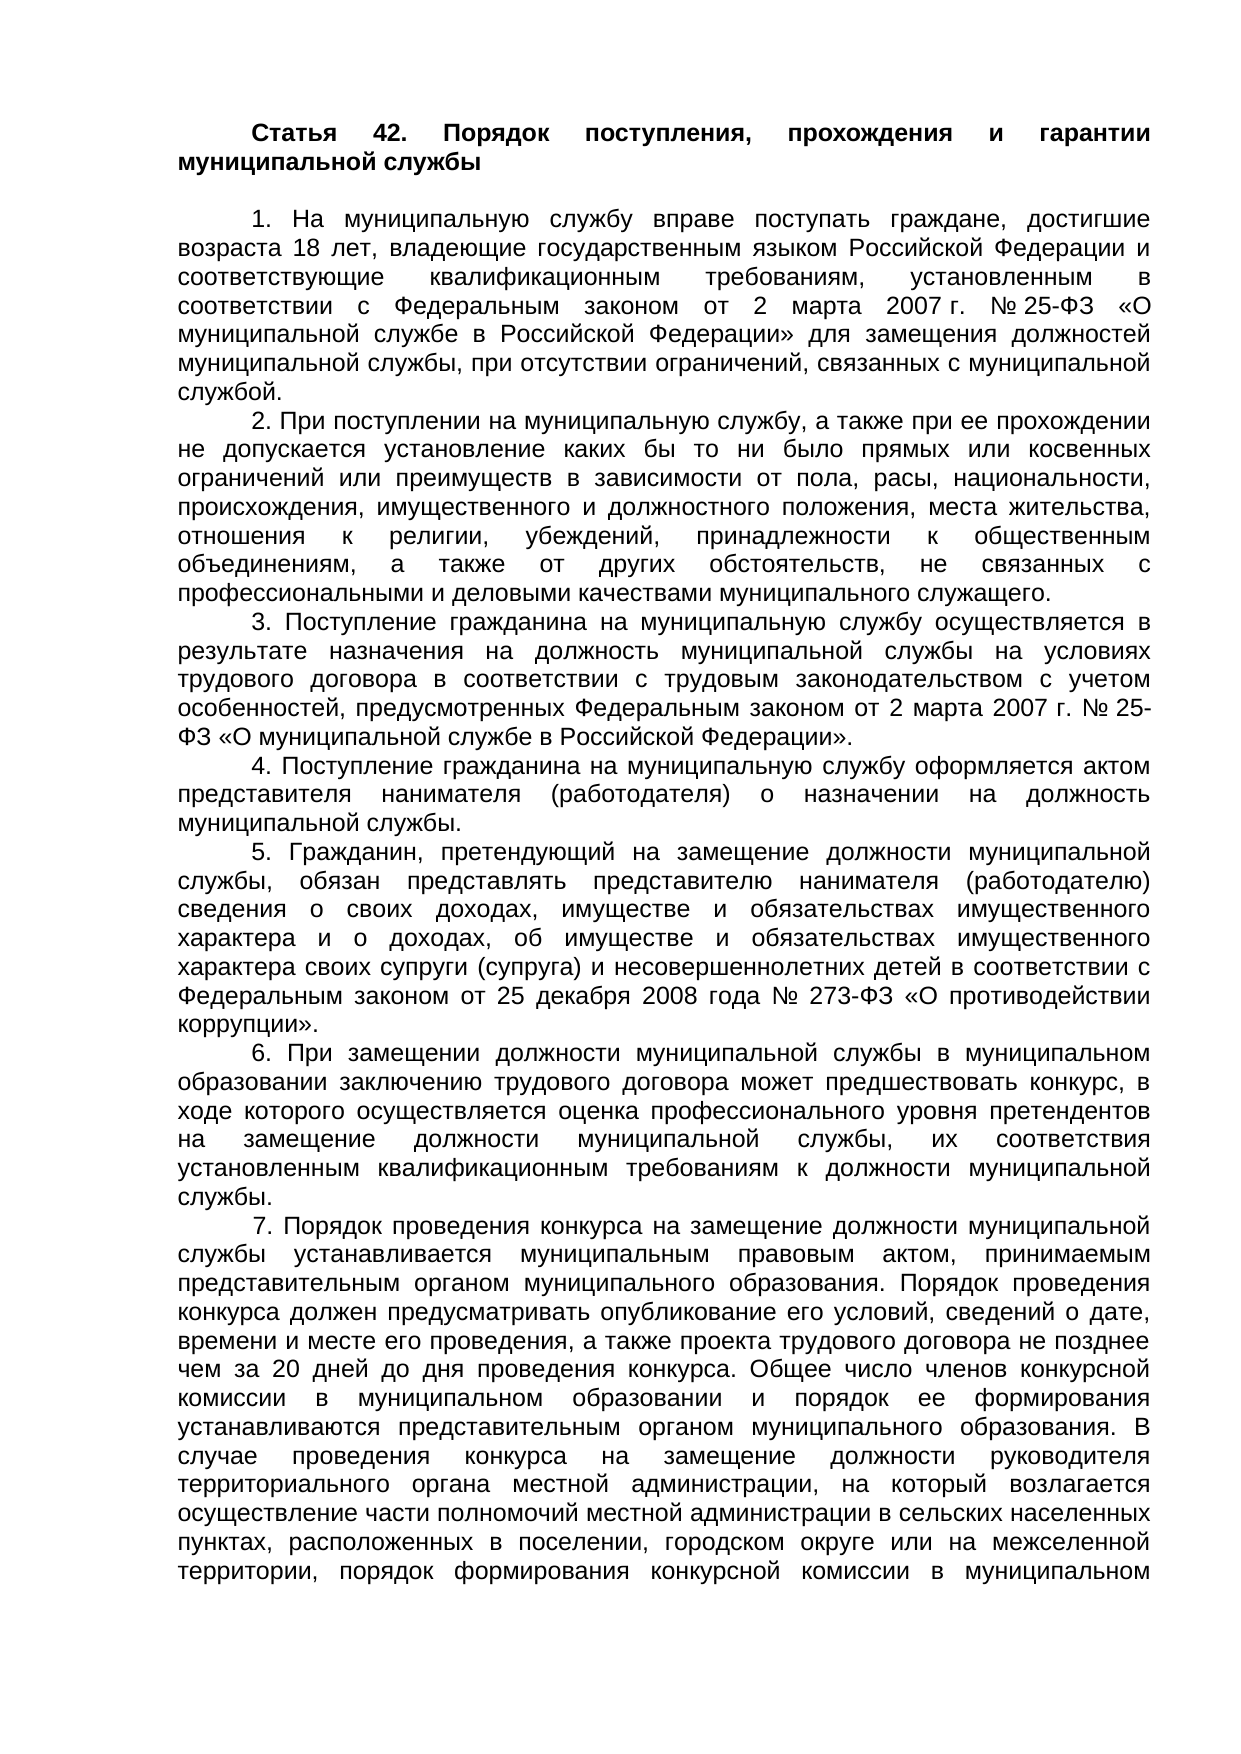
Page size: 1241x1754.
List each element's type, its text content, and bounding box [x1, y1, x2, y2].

text 5. Гражданин, претендующий на замещение должности муниципальной службы, обязан представлять представителю нанимателя (работодателю) сведения о своих доходах, имуществе и обязательствах имущественного характера и о доходах, об имуществе и обязательствах имущественного характера своих супруги (супруга) и несовершеннолетних детей в соответствии с Федеральным законом от 25 декабря 2008 года № 273-ФЗ «О противодействии коррупции». [177, 837, 1152, 1038]
text 2. При поступлении на муниципальную службу, а также при ее прохождении не допускается установление каких бы то ни было прямых или косвенных ограничений или преимуществ в зависимости от пола, расы, национальности, происхождения, имущественного и должностного положения, места жительства, отношения к религии, убеждений, принадлежности к общественным объединениям, а также от других обстоятельств, не связанных с профессиональными и деловыми качествами муниципального служащего. [177, 406, 1152, 607]
text 1. На муниципальную службу вправе поступать граждане, достигшие возраста 18 лет, владеющие государственным языком Российской Федерации и соответствующие квалификационным требованиям, установленным в соответствии с Федеральным законом от 2 марта . № 25-ФЗ «О муниципальной службе в Российской Федерации» для замещения должностей муниципальной службы, при отсутствии ограничений, связанных с муниципальной службой. [177, 204, 1152, 406]
text 4. Поступление гражданина на муниципальную службу оформляется актом представителя нанимателя (работодателя) о назначении на должность муниципальной службы. [177, 751, 1152, 837]
text 3. Поступление гражданина на муниципальную службу осуществляется в результате назначения на должность муниципальной службы на условиях трудового договора в соответствии с трудовым законодательством с учетом особенностей, предусмотренных Федеральным законом от 2 марта . № 25-ФЗ «О муниципальной службе в Российской Федерации». [177, 607, 1152, 751]
text 6. При замещении должности муниципальной службы в муниципальном образовании заключению трудового договора может предшествовать конкурс, в ходе которого осуществляется оценка профессионального уровня претендентов на замещение должности муниципальной службы, их соответствия установленным квалификационным требованиям к должности муниципальной службы. [177, 1038, 1152, 1211]
text Статья 42. Порядок поступления, прохождения и гарантии муниципальной службы [177, 118, 1152, 176]
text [177, 1211, 1152, 1584]
